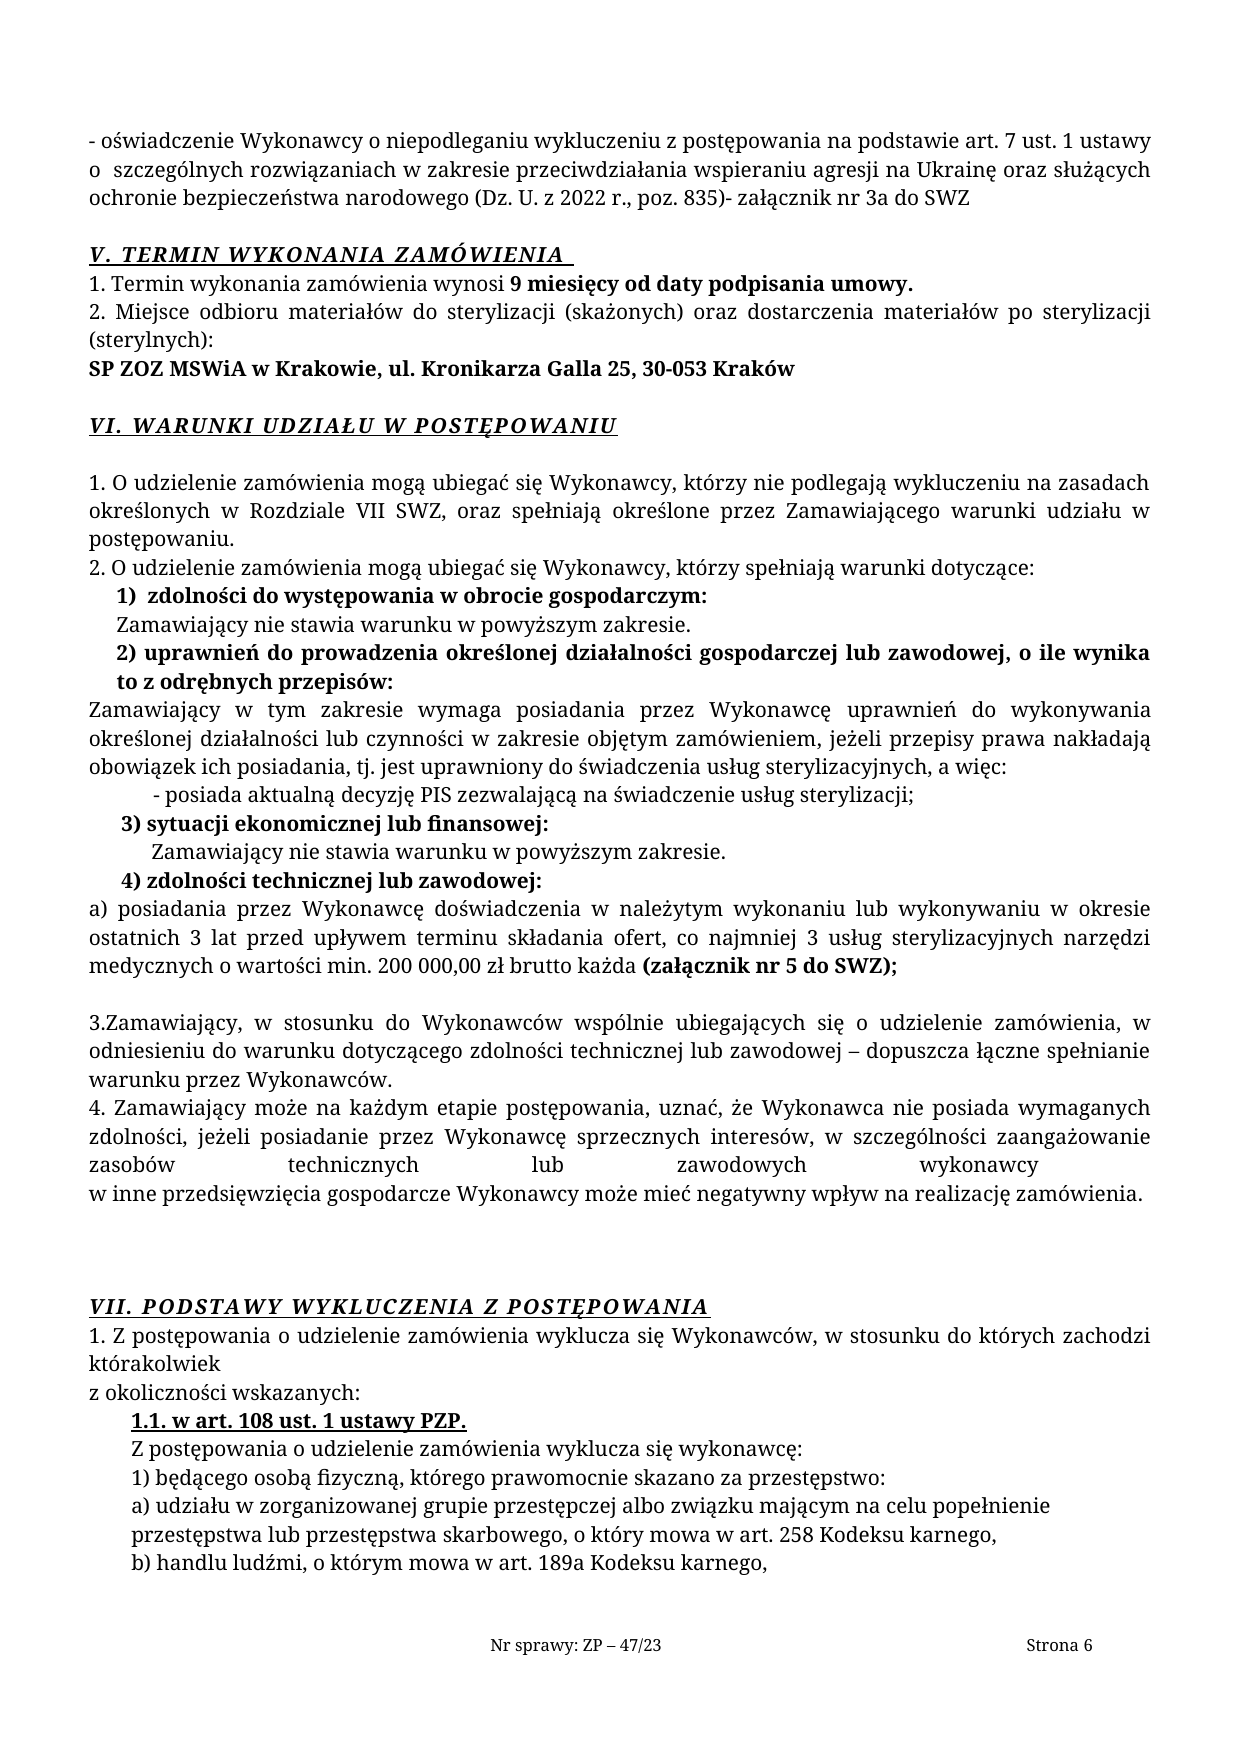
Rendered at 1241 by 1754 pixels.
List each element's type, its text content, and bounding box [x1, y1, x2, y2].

text 4. Zamawiający może na każdym etapie postępowania, uznać, że Wykonawca nie posiada wymaganych zdolności, jeżeli posiadanie przez Wykonawcę sprzecznych interesów, w szczególności zaangażowanie zasobów technicznych lub zawodowych wykonawcy w inne przedsięwzięcia gospodarcze Wykonawcy może mieć negatywny wpływ na realizację zamówienia. [89, 1093, 1152, 1207]
text 2. Miejsce odbioru materiałów do sterylizacji (skażonych) oraz dostarczenia materiałów po sterylizacji (sterylnych): [89, 297, 1152, 354]
text Zamawiający nie stawia warunku w powyższym zakresie. [151, 837, 1152, 866]
text VII. PODSTAWY WYKLUCZENIA Z POSTĘPOWANIA [89, 1292, 1152, 1321]
text 1. O udzielenie zamówienia mogą ubiegać się Wykonawcy, którzy nie podlegają wykluczeniu na zasadach określonych w Rozdziale VII SWZ, oraz spełniają określone przez Zamawiającego warunki udziału w postępowaniu. [89, 468, 1152, 553]
text - oświadczenie Wykonawcy o niepodleganiu wykluczeniu z postępowania na podstawie art. 7 ust. 1 ustawy o szczególnych rozwiązaniach w zakresie przeciwdziałania wspieraniu agresji na Ukrainę oraz służących ochronie bezpieczeństwa narodowego (Dz. U. z 2022 r., poz. 835)- załącznik nr 3a do SWZ [89, 126, 1152, 212]
text 3.Zamawiający, w stosunku do Wykonawców wspólnie ubiegających się o udzielenie zamówienia, w odniesieniu do warunku dotyczącego zdolności technicznej lub zawodowej – dopuszcza łączne spełnianie warunku przez Wykonawców. [89, 1008, 1152, 1093]
text 1) będącego osobą fizyczną, którego prawomocnie skazano za przestępstwo: [131, 1463, 1152, 1491]
text 2) uprawnień do prowadzenia określonej działalności gospodarczej lub zawodowej, o ile wynika to z odrębnych przepisów: [116, 638, 1152, 695]
text Zamawiający w tym zakresie wymaga posiadania przez Wykonawcę uprawnień do wykonywania określonej działalności lub czynności w zakresie objętym zamówieniem, jeżeli przepisy prawa nakładają obowiązek ich posiadania, tj. jest uprawniony do świadczenia usług sterylizacyjnych, a więc: [89, 695, 1152, 781]
text - posiada aktualną decyzję PIS zezwalającą na świadczenie usług sterylizacji; [148, 781, 1152, 809]
text 4) zdolności technicznej lub zawodowej: [89, 866, 1152, 894]
text a) udziału w zorganizowanej grupie przestępczej albo związku mającym na celu popełnienie przestępstwa lub przestępstwa skarbowego, o który mowa w art. 258 Kodeksu karnego, [131, 1491, 1152, 1548]
text 1.1. w art. 108 ust. 1 ustawy PZP. [131, 1406, 1152, 1434]
text SP ZOZ MSWiA w Krakowie, ul. Kronikarza Galla 25, 30-053 Kraków [89, 354, 1152, 382]
text 1. Z postępowania o udzielenie zamówienia wyklucza się Wykonawców, w stosunku do których zachodzi którakolwiek z okoliczności wskazanych: [89, 1321, 1152, 1406]
text a) posiadania przez Wykonawcę doświadczenia w należytym wykonaniu lub wykonywaniu w okresie ostatnich 3 lat przed upływem terminu składania ofert, co najmniej 3 usług sterylizacyjnych narzędzi medycznych o wartości min. 200 000,00 zł brutto każda (załącznik nr 5 do SWZ); [89, 894, 1152, 979]
text 3) sytuacji ekonomicznej lub finansowej: [89, 809, 1152, 837]
text 1. Termin wykonania zamówienia wynosi 9 miesięcy od daty podpisania umowy. [89, 269, 1152, 297]
text 2. O udzielenie zamówienia mogą ubiegać się Wykonawcy, którzy spełniają warunki dotyczące: [89, 553, 1152, 581]
text 1) zdolności do występowania w obrocie gospodarczym: [116, 581, 1152, 610]
text VI. WARUNKI UDZIAŁU W POSTĘPOWANIU [89, 411, 1152, 439]
text Z postępowania o udzielenie zamówienia wyklucza się wykonawcę: [131, 1434, 1152, 1463]
text V. TERMIN WYKONANIA ZAMÓWIENIA [89, 240, 1152, 269]
text Zamawiający nie stawia warunku w powyższym zakresie. [116, 610, 1152, 638]
text b) handlu ludźmi, o którym mowa w art. 189a Kodeksu karnego, [131, 1548, 1152, 1577]
